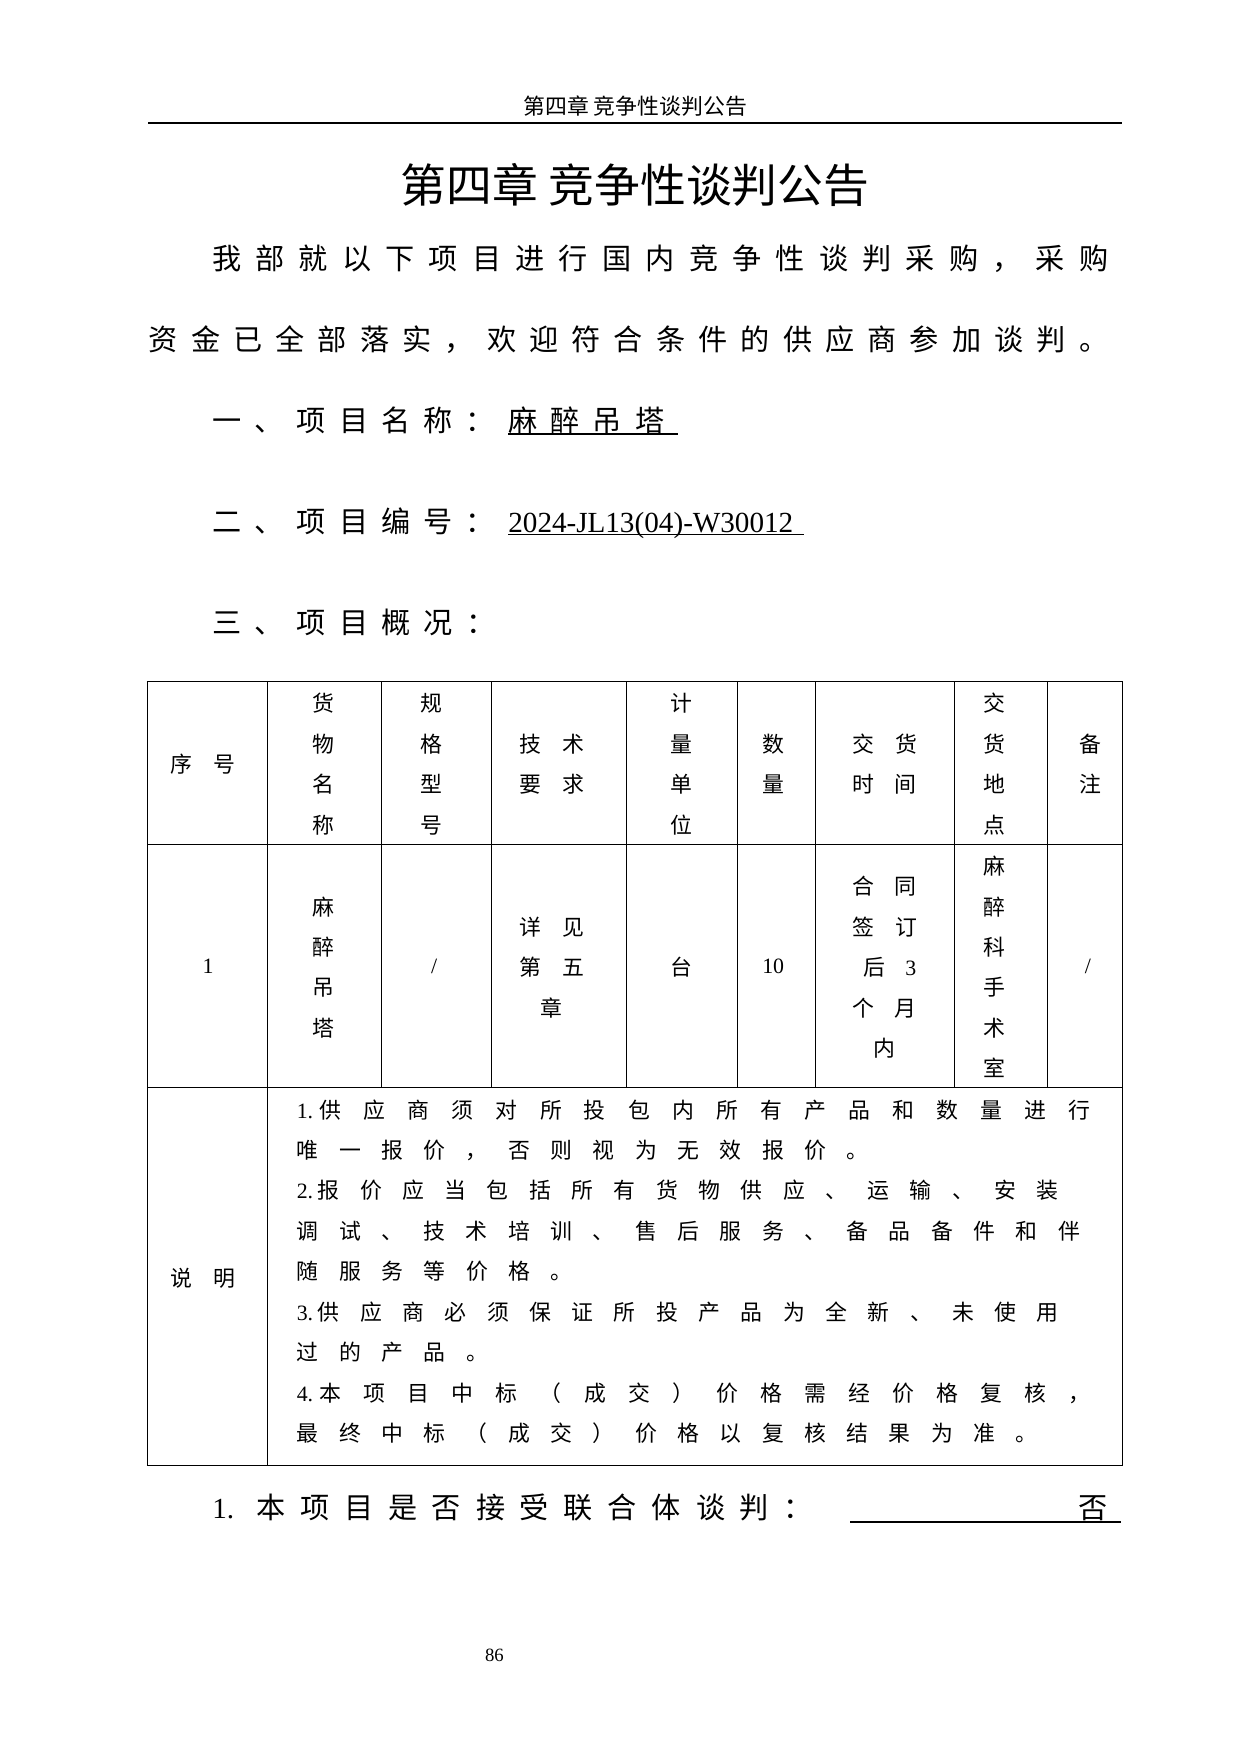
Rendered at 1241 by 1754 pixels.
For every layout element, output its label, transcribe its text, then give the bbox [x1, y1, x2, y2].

table_header 规格型号 [382, 682, 491, 844]
table_cell 10 [738, 845, 815, 1087]
table_header 数量 [738, 682, 815, 844]
text 1.本项目是否接受联合体谈判： 否 ； [148, 1466, 1121, 1546]
text 二、项目编号：2024-JL13(04)-W30012 [191, 479, 1121, 560]
table_header 序号 [148, 682, 267, 844]
table_header 交货时间 [816, 682, 954, 844]
table_cell 麻醉科手术室 [955, 845, 1047, 1087]
table_cell 说明 [148, 1088, 267, 1464]
table_cell 1.供应商须对所投包内所有产品和数量进行唯一报价，否则视为无效报价。 2.报价应当包括所有货物供应、运输、安装调试、技术培训、售后服务、备品备件和伴随服务等价格。 3.供应商必须保证所投产品为全新、未使用过的产品。 4.本项目中标（成交）价格需经价格复核，最终中标（成交）价格以复核结果为准。 [268, 1088, 1122, 1464]
table_header 交货地点 [955, 682, 1047, 844]
table_cell 台 [627, 845, 737, 1087]
table_cell 合同签订后3个月内 [816, 845, 954, 1087]
table_cell 详见第五章 [492, 845, 626, 1087]
table_cell / [1048, 845, 1122, 1087]
table_header 货物名称 [268, 682, 381, 844]
subtitle 第四章 竞争性谈判公告 [148, 149, 1121, 216]
table_cell 麻醉吊塔 [268, 845, 381, 1087]
table_cell / [382, 845, 491, 1087]
table_header 计量单位 [627, 682, 737, 844]
text 我部就以下项目进行国内竞争性谈判采购，采购资金已全部落实，欢迎符合条件的供应商参加谈判。 [148, 216, 1121, 378]
table_cell 1 [148, 845, 267, 1087]
table_header 技术要求 [492, 682, 626, 844]
text 三、项目概况： [191, 580, 1121, 661]
list 一、项目名称：麻醉吊塔 [148, 378, 1121, 459]
table_header 备注 [1048, 682, 1122, 844]
